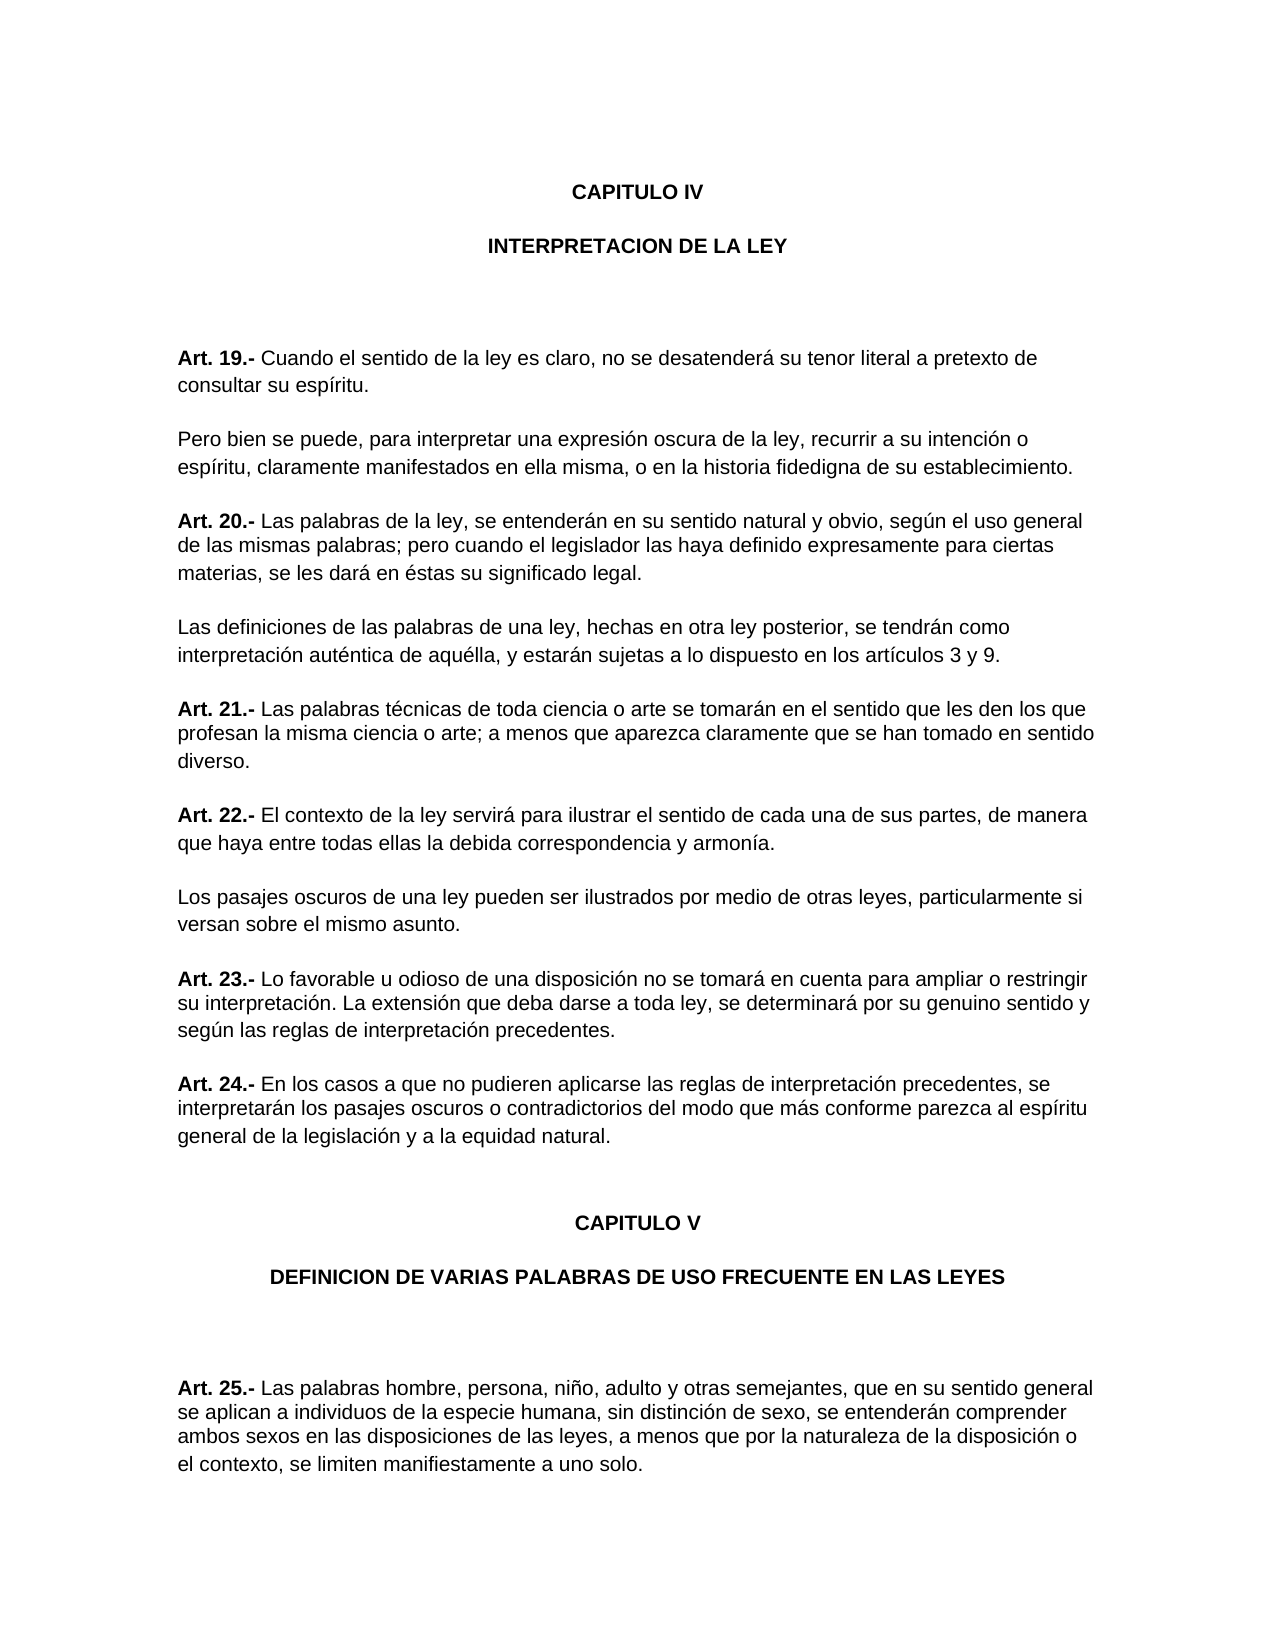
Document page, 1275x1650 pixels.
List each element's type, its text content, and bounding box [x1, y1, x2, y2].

text Art. 19.- Cuando el sentido de la ley es claro, no se desatenderá su tenor literal a pretexto de consultar su espíritu. [177, 345, 1098, 398]
text Art. 20.- Las palabras de la ley, se entenderán en su sentido natural y obvio, según el uso general de las mismas palabras; pero cuando el legislador las haya definido expresamente para ciertas materias, se les dará en éstas su significado legal. [177, 509, 1098, 586]
text Art. 23.- Lo favorable u odioso de una disposición no se tomará en cuenta para ampliar o restringir su interpretación. La extensión que deba darse a toda ley, se determinará por su genuino sentido y según las reglas de interpretación precedentes. [177, 966, 1098, 1043]
text Art. 22.- El contexto de la ley servirá para ilustrar el sentido de cada una de sus partes, de manera que haya entre todas ellas la debida correspondencia y armonía. [177, 803, 1098, 855]
text Los pasajes oscuros de una ley pueden ser ilustrados por medio de otras leyes, particularmente si versan sobre el mismo asunto. [177, 884, 1098, 937]
text DEFINICION DE VARIAS PALABRAS DE USO FRECUENTE EN LAS LEYES [177, 1265, 1098, 1289]
text Art. 24.- En los casos a que no pudieren aplicarse las reglas de interpretación precedentes, se interpretarán los pasajes oscuros o contradictorios del modo que más conforme parezca al espíritu general de la legislación y a la equidad natural. [177, 1072, 1098, 1149]
text Pero bien se puede, para interpretar una expresión oscura de la ley, recurrir a su intención o espíritu, claramente manifestados en ella misma, o en la historia fidedigna de su establecimiento. [177, 427, 1098, 480]
text Art. 21.- Las palabras técnicas de toda ciencia o arte se tomarán en el sentido que les den los que profesan la misma ciencia o arte; a menos que aparezca claramente que se han tomado en sentido diverso. [177, 697, 1098, 773]
text CAPITULO V [177, 1178, 1098, 1236]
text Las definiciones de las palabras de una ley, hechas en otra ley posterior, se tendrán como interpretación auténtica de aquélla, y estarán sujetas a lo dispuesto en los artículos 3 y 9. [177, 615, 1098, 668]
text Art. 25.- Las palabras hombre, persona, niño, adulto y otras semejantes, que en su sentido general se aplican a individuos de la especie humana, sin distinción de sexo, se entenderán comprender ambos sexos en las disposiciones de las leyes, a menos que por la naturaleza de la disposición o el contexto, se limiten manifiestamente a uno solo. [177, 1376, 1098, 1476]
text INTERPRETACION DE LA LEY [177, 234, 1098, 258]
text CAPITULO IV [177, 148, 1098, 205]
